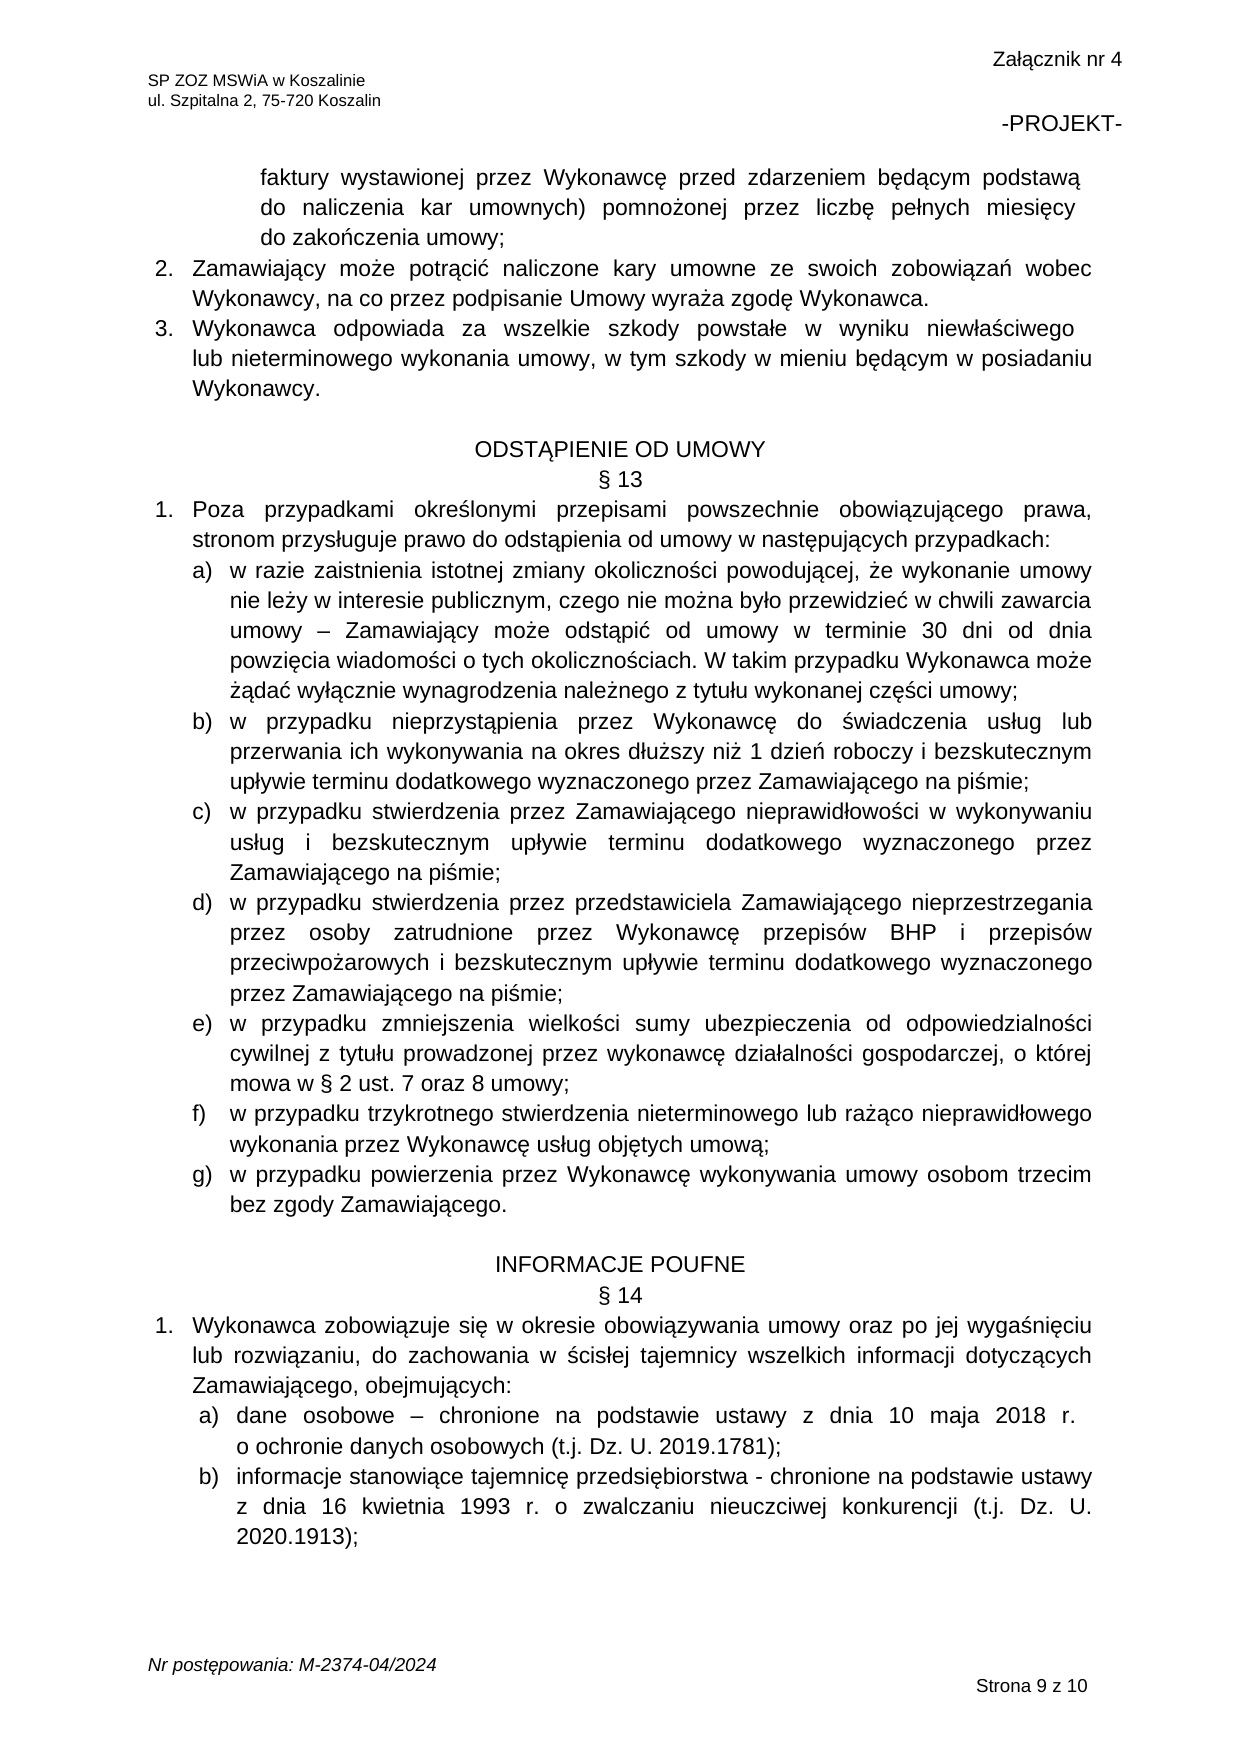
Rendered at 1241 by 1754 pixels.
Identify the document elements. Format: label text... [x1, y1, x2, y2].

list w przypadku trzykrotnego stwierdzenia nieterminowego lub rażąco nieprawidłowego wykonania przez Wykonawcę usług objętych umową; [192, 1100, 1093, 1157]
text § 13 [148, 466, 1093, 492]
list dane osobowe – chronione na podstawie ustawy z dnia 10 maja 2018 r. o ochronie danych osobowych (t.j. Dz. U. 2019.1781); [199, 1402, 1093, 1459]
list informacje stanowiące tajemnicę przedsiębiorstwa - chronione na podstawie ustawy z dnia 16 kwietnia 1993 r. o zwalczaniu nieuczciwej konkurencji (t.j. Dz. U. 2020.1913); [199, 1463, 1093, 1550]
text ODSTĄPIENIE OD UMOWY [148, 436, 1093, 462]
list w razie zaistnienia istotnej zmiany okoliczności powodującej, że wykonanie umowy nie leży w interesie publicznym, czego nie można było przewidzieć w chwili zawarcia umowy – Zamawiający może odstąpić od umowy w terminie 30 dni od dnia powzięcia wiadomości o tych okolicznościach. W takim przypadku Wykonawca może żądać wyłącznie wynagrodzenia należnego z tytułu wykonanej części umowy; [192, 557, 1093, 704]
list Wykonawca odpowiada za wszelkie szkody powstałe w wyniku niewłaściwego lub nieterminowego wykonania umowy, w tym szkody w mieniu będącym w posiadaniu Wykonawcy. [154, 315, 1093, 402]
list w przypadku stwierdzenia przez Zamawiającego nieprawidłowości w wykonywaniu usług i bezskutecznym upływie terminu dodatkowego wyznaczonego przez Zamawiającego na piśmie; [192, 798, 1093, 885]
list Zamawiający może potrącić naliczone kary umowne ze swoich zobowiązań wobec Wykonawcy, na co przez podpisanie Umowy wyraża zgodę Wykonawca. [154, 254, 1093, 311]
text INFORMACJE POUFNE [148, 1251, 1093, 1278]
list Wykonawca zobowiązuje się w okresie obowiązywania umowy oraz po jej wygaśnięciu lub rozwiązaniu, do zachowania w ścisłej tajemnicy wszelkich informacji dotyczących Zamawiającego, obejmujących: [154, 1312, 1093, 1399]
list w przypadku powierzenia przez Wykonawcę wykonywania umowy osobom trzecim bez zgody Zamawiającego. [192, 1161, 1093, 1217]
text § 14 [148, 1282, 1093, 1308]
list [223, 164, 1093, 251]
list w przypadku stwierdzenia przez przedstawiciela Zamawiającego nieprzestrzegania przez osoby zatrudnione przez Wykonawcę przepisów BHP i przepisów przeciwpożarowych i bezskutecznym upływie terminu dodatkowego wyznaczonego przez Zamawiającego na piśmie; [192, 889, 1093, 1006]
list w przypadku nieprzystąpienia przez Wykonawcę do świadczenia usług lub przerwania ich wykonywania na okres dłuższy niż 1 dzień roboczy i bezskutecznym upływie terminu dodatkowego wyznaczonego przez Zamawiającego na piśmie; [192, 708, 1093, 794]
list Poza przypadkami określonymi przepisami powszechnie obowiązującego prawa, stronom przysługuje prawo do odstąpienia od umowy w następujących przypadkach: [154, 496, 1093, 553]
list w przypadku zmniejszenia wielkości sumy ubezpieczenia od odpowiedzialności cywilnej z tytułu prowadzonej przez wykonawcę działalności gospodarczej, o której mowa w § 2 ust. 7 oraz 8 umowy; [192, 1010, 1093, 1097]
